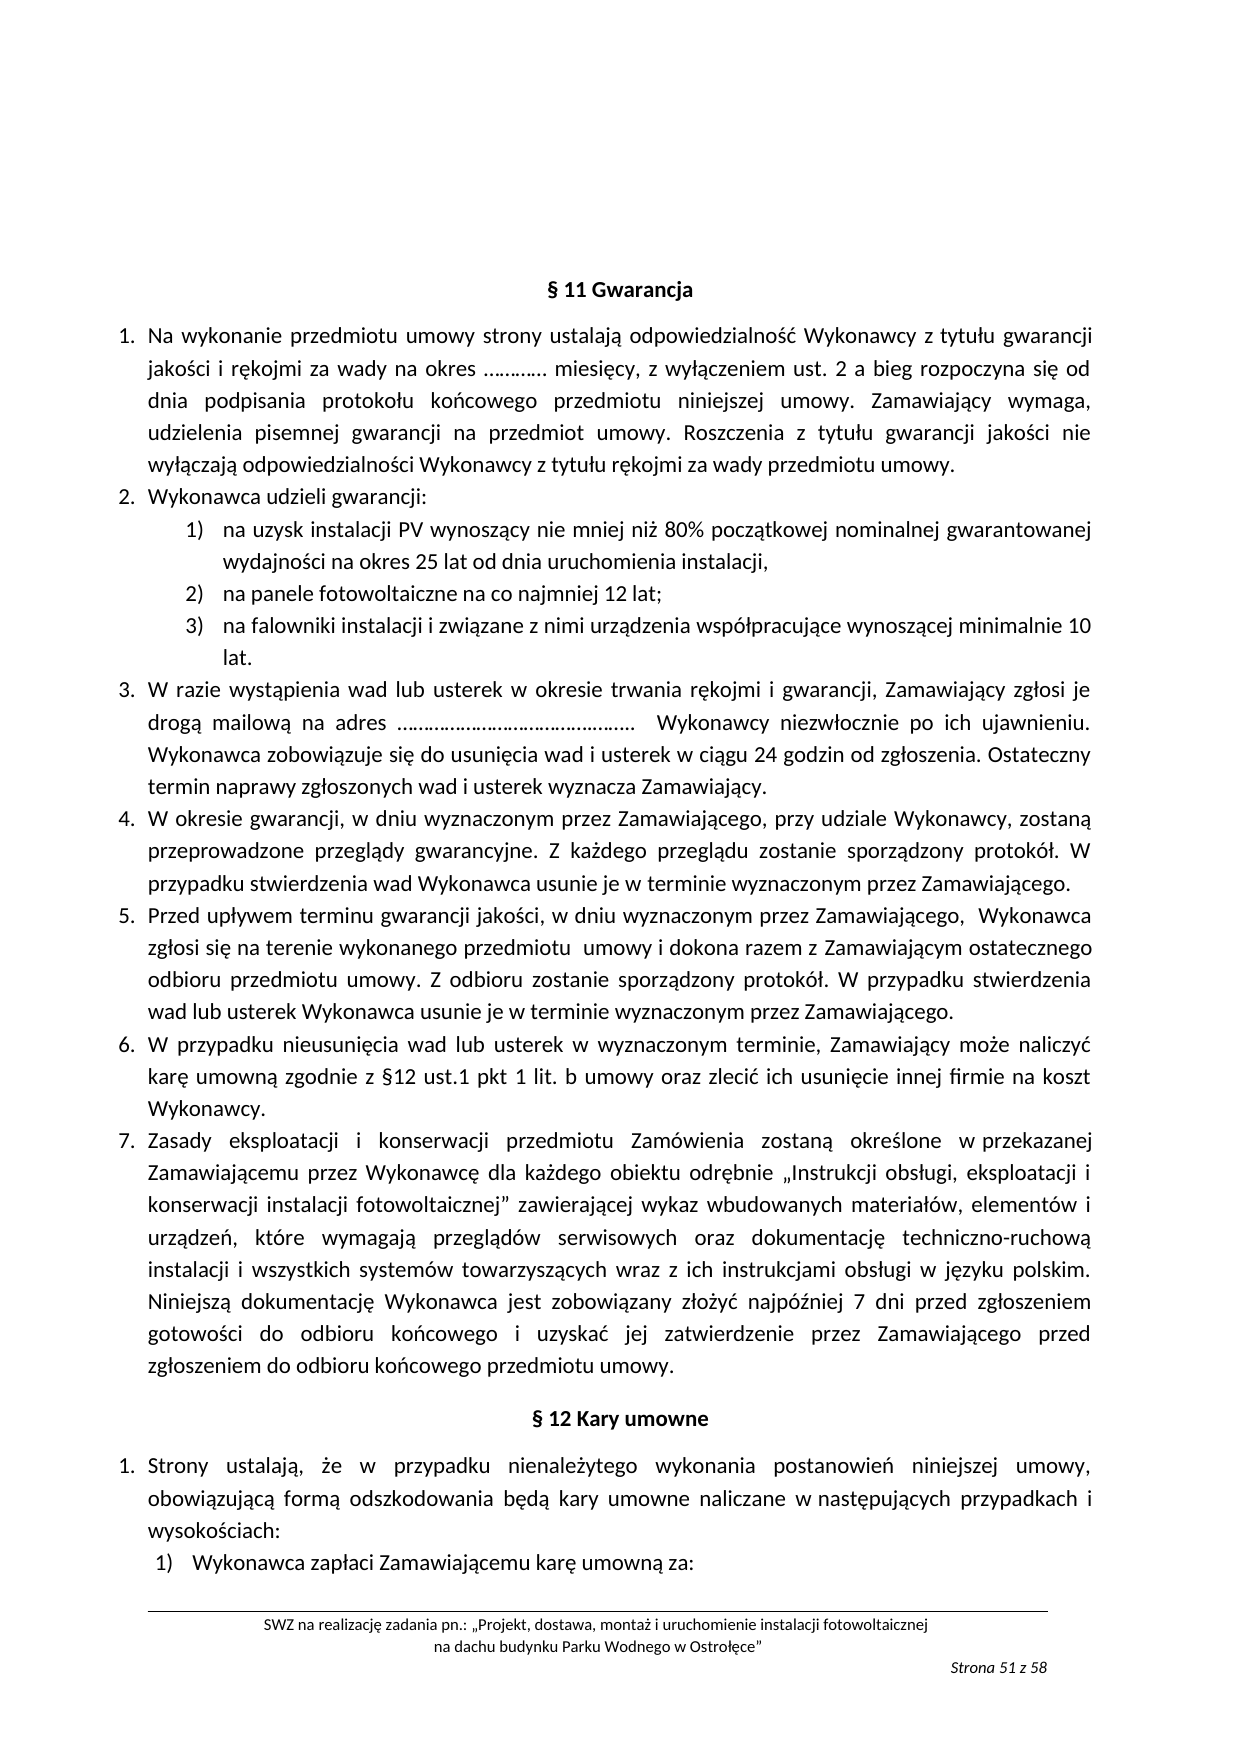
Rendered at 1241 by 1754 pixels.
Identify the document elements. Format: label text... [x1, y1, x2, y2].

list Wykonawca udzieli gwarancji: [118, 482, 1093, 511]
list Na wykonanie przedmiotu umowy strony ustalają odpowiedzialność Wykonawcy z tytułu gwarancji jakości i rękojmi za wady na okres ………… miesięcy, z wyłączeniem ust. 2 a bieg rozpoczyna się od dnia podpisania protokołu końcowego przedmiotu niniejszej umowy. Zamawiający wymaga, udzielenia pisemnej gwarancji na przedmiot umowy. Roszczenia z tytułu gwarancji jakości nie wyłączają odpowiedzialności Wykonawcy z tytułu rękojmi za wady przedmiotu umowy. [118, 322, 1093, 478]
list W okresie gwarancji, w dniu wyznaczonym przez Zamawiającego, przy udziale Wykonawcy, zostaną przeprowadzone przeglądy gwarancyjne. Z każdego przeglądu zostanie sporządzony protokół. W przypadku stwierdzenia wad Wykonawca usunie je w terminie wyznaczonym przez Zamawiającego. [118, 804, 1093, 897]
list Wykonawca zapłaci Zamawiającemu karę umowną za: [154, 1548, 1093, 1576]
text § 11 Gwarancja [148, 275, 1093, 303]
list Strony ustalają, że w przypadku nienależytego wykonania postanowień niniejszej umowy, obowiązującą formą odszkodowania będą kary umowne naliczane w następujących przypadkach i wysokościach: [118, 1451, 1093, 1544]
list W przypadku nieusunięcia wad lub usterek w wyznaczonym terminie, Zamawiający może naliczyć karę umowną zgodnie z §12 ust.1 pkt 1 lit. b umowy oraz zlecić ich usunięcie innej firmie na koszt Wykonawcy. [118, 1030, 1093, 1122]
list na uzysk instalacji PV wynoszący nie mniej niż 80% początkowej nominalnej gwarantowanej wydajności na okres 25 lat od dnia uruchomienia instalacji, [185, 515, 1093, 575]
text § 12 Kary umowne [148, 1404, 1093, 1433]
list Zasady eksploatacji i konserwacji przedmiotu Zamówienia zostaną określone w przekazanej Zamawiającemu przez Wykonawcę dla każdego obiektu odrębnie „Instrukcji obsługi, eksploatacji i konserwacji instalacji fotowoltaicznej” zawierającej wykaz wbudowanych materiałów, elementów i urządzeń, które wymagają przeglądów serwisowych oraz dokumentację techniczno-ruchową instalacji i wszystkich systemów towarzyszących wraz z ich instrukcjami obsługi w języku polskim. Niniejszą dokumentację Wykonawca jest zobowiązany złożyć najpóźniej 7 dni przed zgłoszeniem gotowości do odbioru końcowego i uzyskać jej zatwierdzenie przez Zamawiającego przed zgłoszeniem do odbioru końcowego przedmiotu umowy. [118, 1126, 1093, 1379]
list na panele fotowoltaiczne na co najmniej 12 lat; [185, 579, 1093, 607]
list na falowniki instalacji i związane z nimi urządzenia współpracujące wynoszącej minimalnie 10 lat. [185, 611, 1093, 671]
list W razie wystąpienia wad lub usterek w okresie trwania rękojmi i gwarancji, Zamawiający zgłosi je drogą mailową na adres ……………………………….…….. Wykonawcy niezwłocznie po ich ujawnieniu. Wykonawca zobowiązuje się do usunięcia wad i usterek w ciągu 24 godzin od zgłoszenia. Ostateczny termin naprawy zgłoszonych wad i usterek wyznacza Zamawiający. [118, 676, 1093, 800]
list Przed upływem terminu gwarancji jakości, w dniu wyznaczonym przez Zamawiającego, Wykonawca zgłosi się na terenie wykonanego przedmiotu umowy i dokona razem z Zamawiającym ostatecznego odbioru przedmiotu umowy. Z odbioru zostanie sporządzony protokół. W przypadku stwierdzenia wad lub usterek Wykonawca usunie je w terminie wyznaczonym przez Zamawiającego. [118, 901, 1093, 1026]
